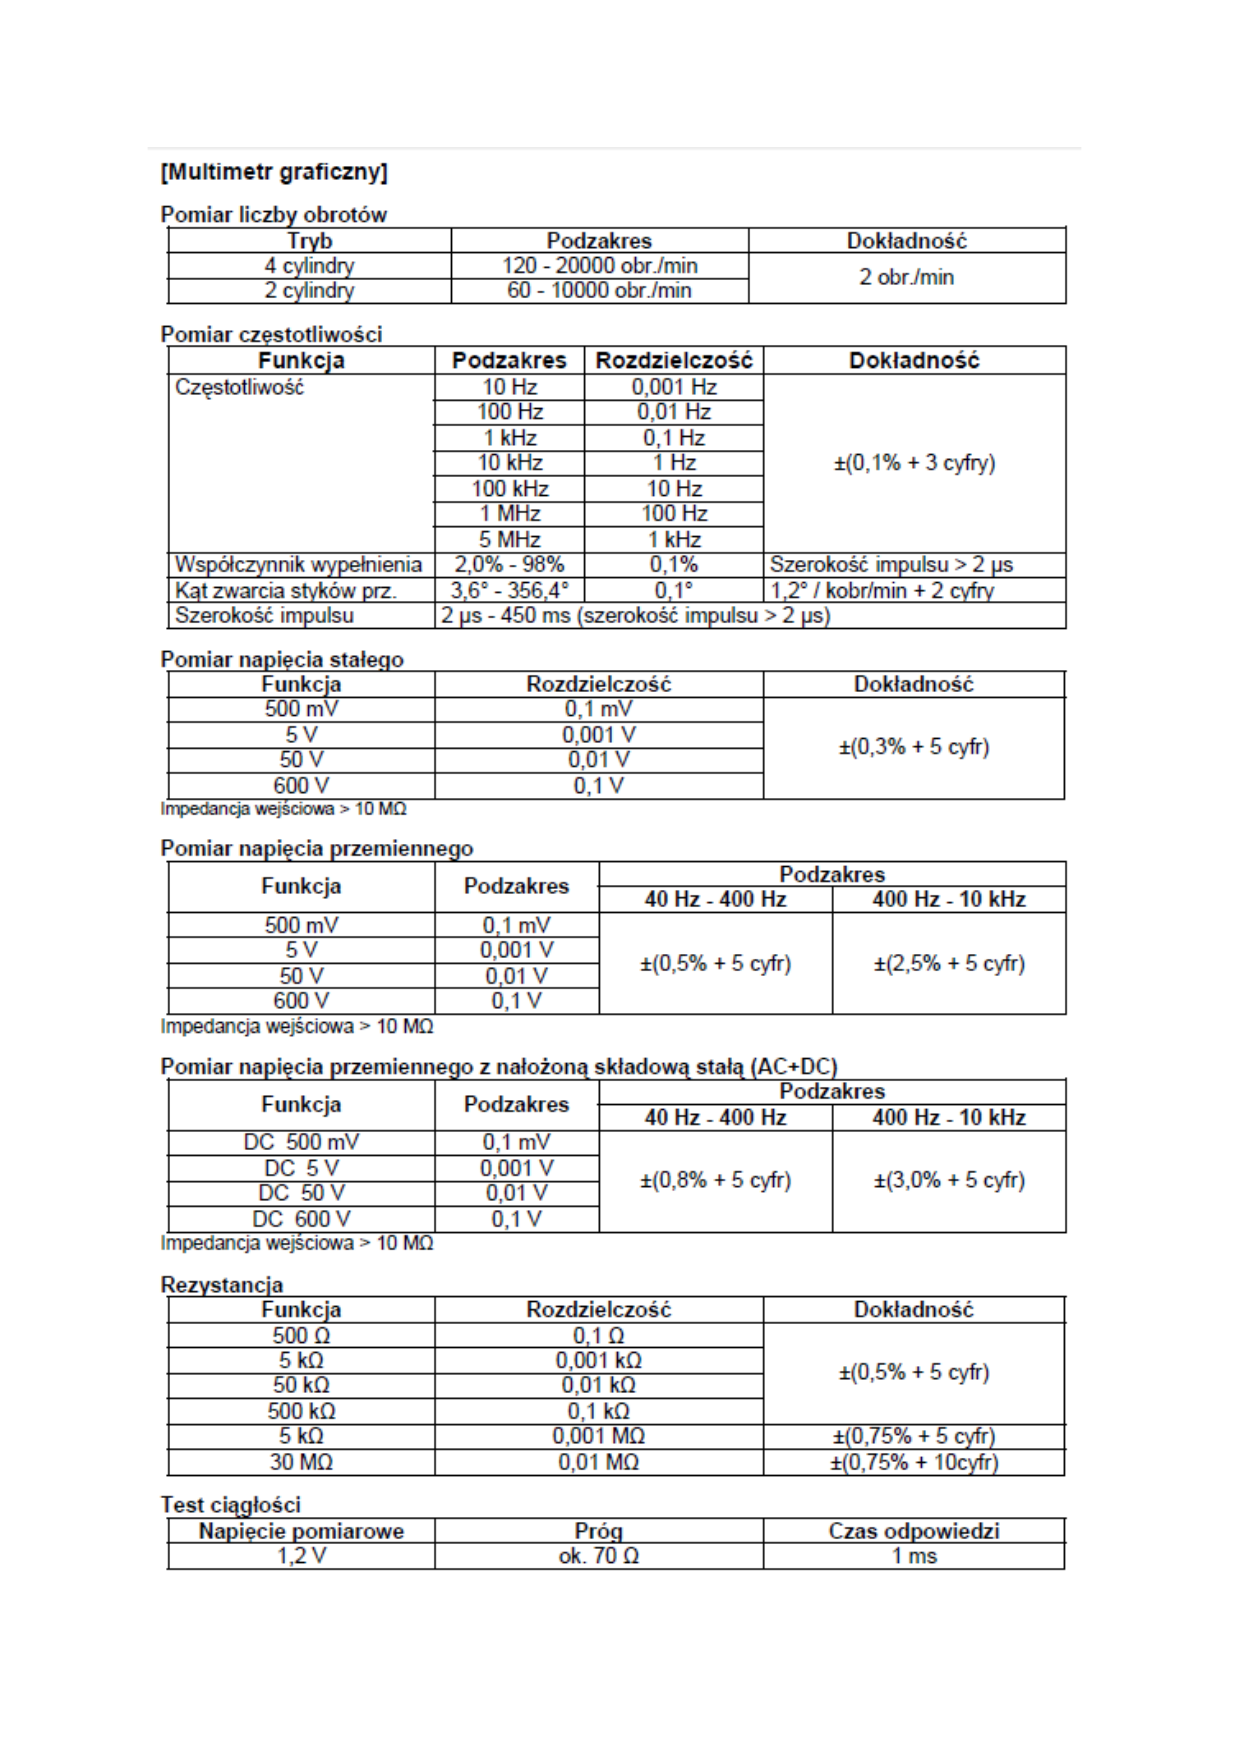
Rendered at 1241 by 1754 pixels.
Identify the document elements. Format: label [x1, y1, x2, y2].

picture [147, 147, 1082, 1585]
